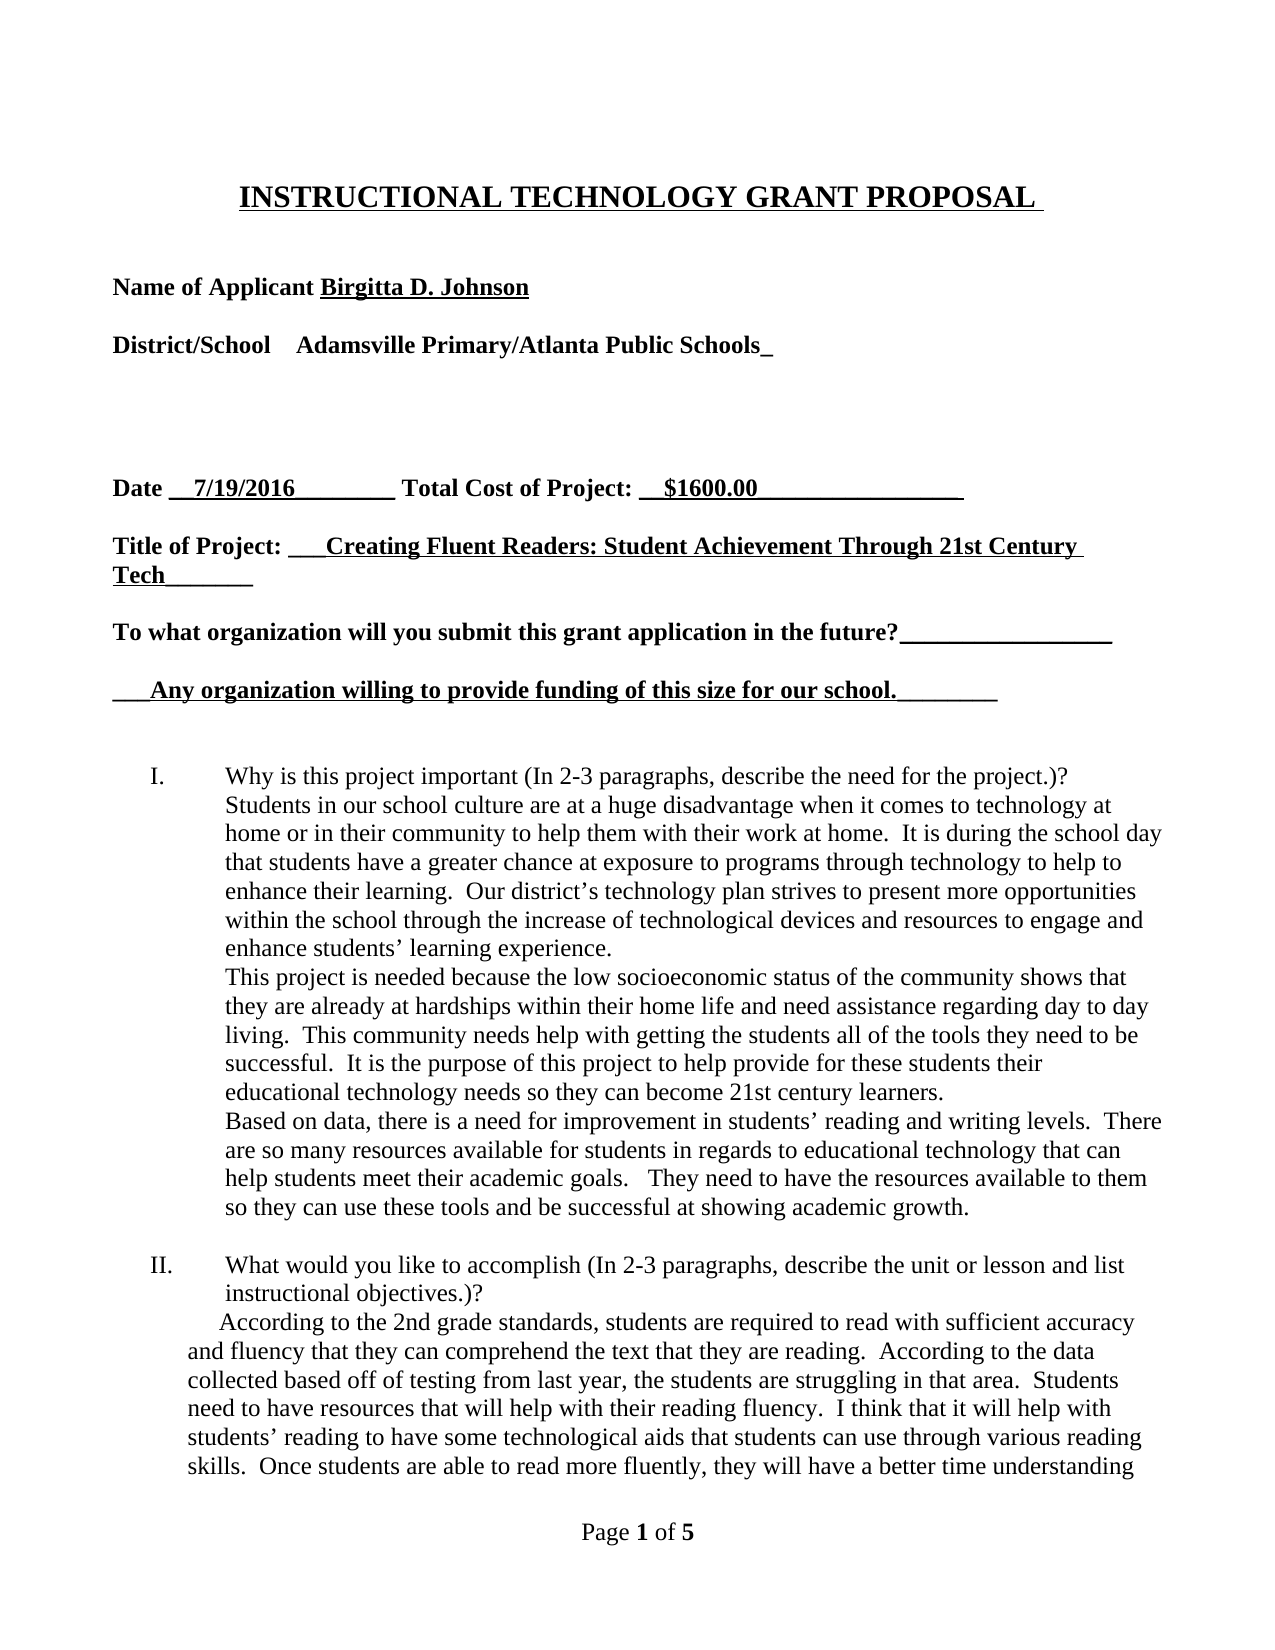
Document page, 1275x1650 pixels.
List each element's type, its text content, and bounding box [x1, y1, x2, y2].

text Name of Applicant Birgitta D. Johnson [112, 272, 1162, 301]
text This project is needed because the low socioeconomic status of the community shows that they are already at hardships within their home life and need assistance regarding day to day living. This community needs help with getting the students all of the tools they need to be successful. It is the purpose of this project to help provide for these students their educational technology needs so they can become 21st century learners. [225, 962, 1162, 1106]
text Date __7/19/2016________ Total Cost of Project: __$1600.00________________ [112, 473, 1162, 502]
text ___Any organization willing to provide funding of this size for our school.________ [112, 675, 1162, 703]
text District/School Adamsville Primary/Atlanta Public Schools_ [112, 330, 1162, 358]
list What would you like to accomplish (In 2-3 paragraphs, describe the unit or lesson and list instructional objectives.)? [150, 1250, 1162, 1307]
text Based on data, there is a need for improvement in students’ reading and writing levels. There are so many resources available for students in regards to educational technology that can help students meet their academic goals. They need to have the resources available to them so they can use these tools and be successful at showing academic growth. [225, 1106, 1162, 1221]
text Students in our school culture are at a huge disadvantage when it comes to technology at home or in their community to help them with their work at home. It is during the school day that students have a greater chance at exposure to programs through technology to help to enhance their learning. Our district’s technology plan strives to present more opportunities within the school through the increase of technological devices and resources to engage and enhance students’ learning experience. [225, 790, 1162, 962]
text INSTRUCTIONAL TECHNOLOGY GRANT PROPOSAL [112, 179, 1162, 215]
list Why is this project important (In 2-3 paragraphs, describe the need for the project.)? [150, 761, 1162, 790]
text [187, 1307, 1162, 1480]
text Title of Project: ___Creating Fluent Readers: Student Achievement Through 21st Century Tech_______ [112, 531, 1162, 588]
text To what organization will you submit this grant application in the future?_________________ [112, 617, 1162, 646]
